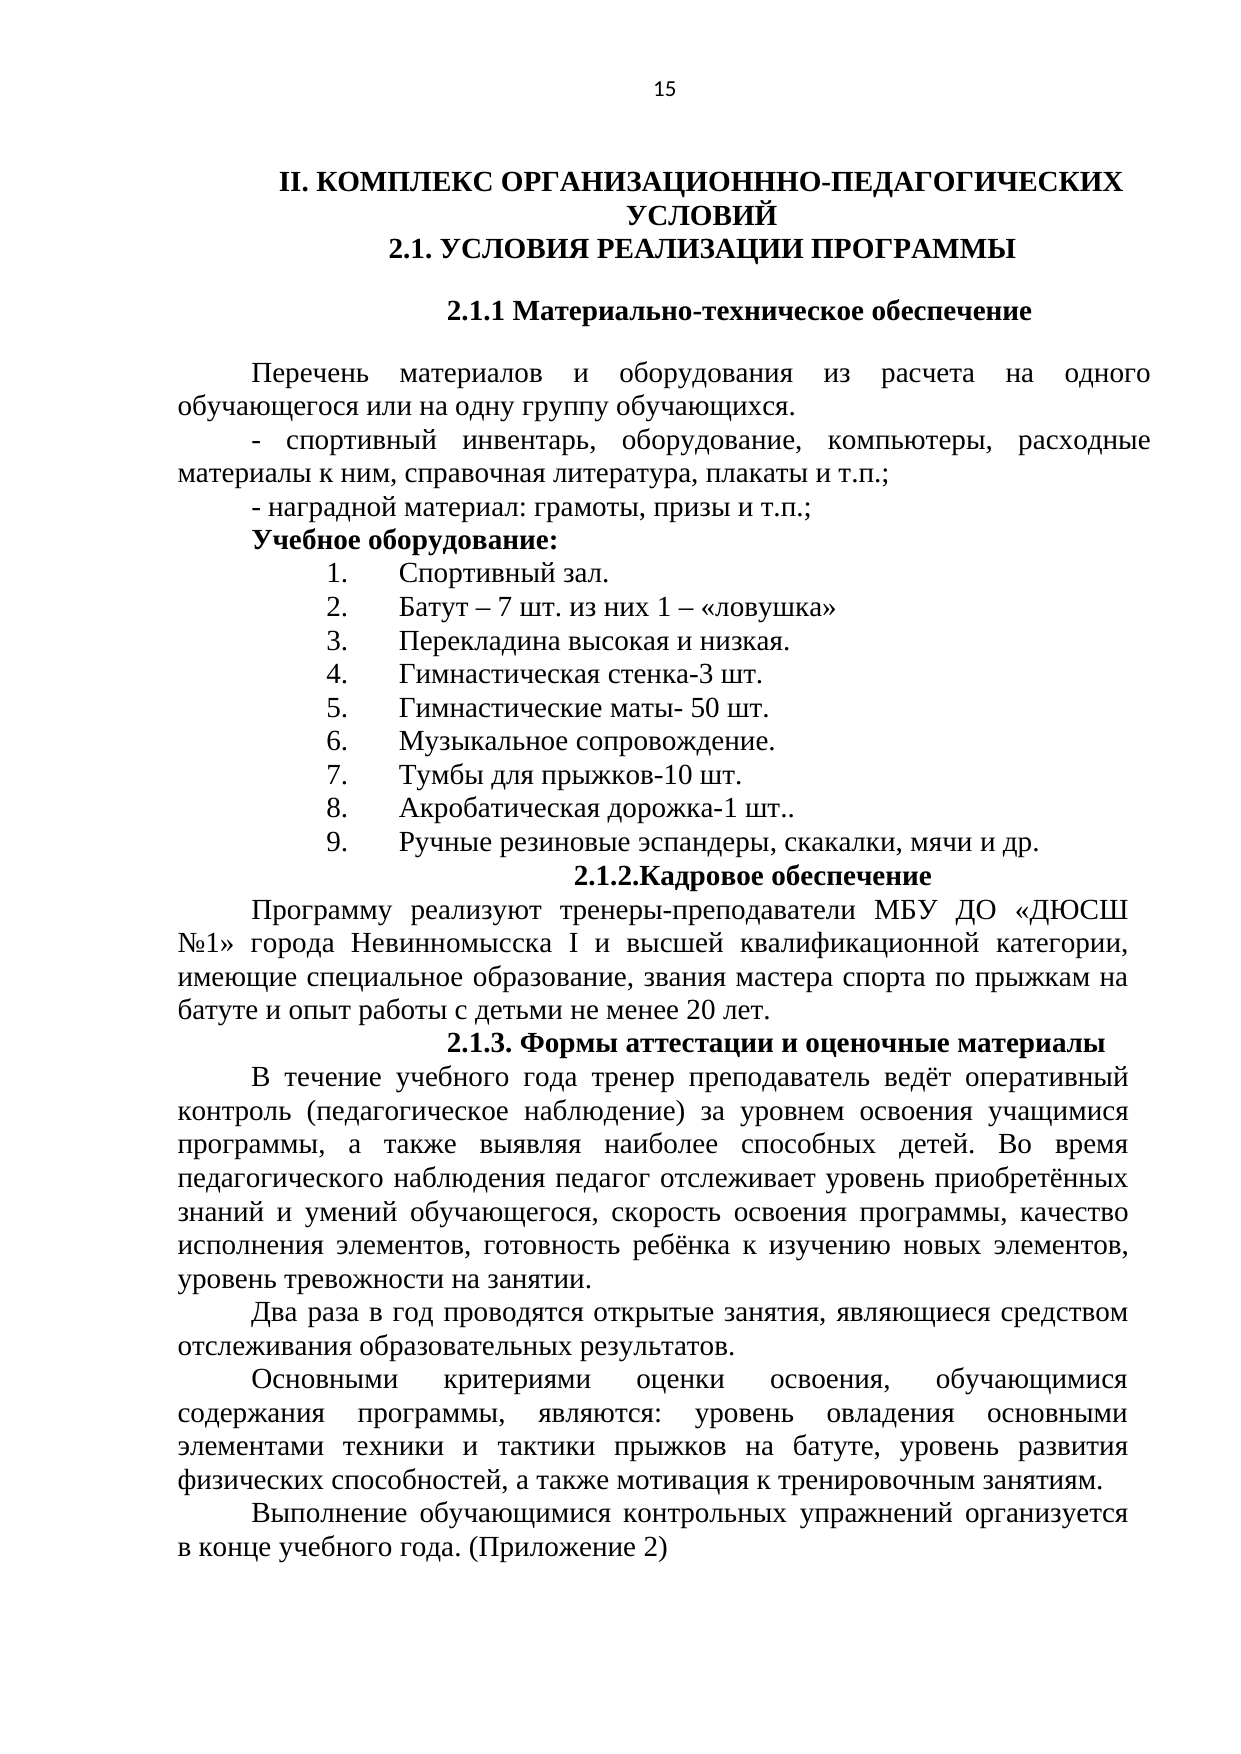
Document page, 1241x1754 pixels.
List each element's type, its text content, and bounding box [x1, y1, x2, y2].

list Гимнастическая стенка-3 шт. [300, 657, 1152, 690]
list Музыкальное сопровождение. [300, 724, 1152, 757]
list Спортивный зал. [300, 556, 1152, 590]
text Два раза в год проводятся открытые занятия, являющиеся средством отслеживания образовательных результатов. [177, 1294, 1129, 1361]
list Перекладина высокая и низкая. [300, 623, 1152, 657]
list Акробатическая дорожка-1 шт.. [300, 791, 1152, 825]
subtitle 2.1.3. Формы аттестации и оценочные материалы [447, 1026, 1152, 1059]
text Перечень материалов и оборудования из расчета на одного обучающегося или на одну группу обучающихся. [177, 355, 1152, 422]
subtitle 2.1.2.Кадровое обеспечение [573, 858, 1152, 892]
text 2.1.1 Материально-техническое обеспечение [327, 293, 1152, 355]
text - наградной материал: грамоты, призы и т.п.; [177, 489, 1152, 522]
list Ручные резиновые эспандеры, скакалки, мячи и др. [300, 825, 1152, 858]
text Учебное оборудование: [177, 522, 1152, 556]
text - спортивный инвентарь, оборудование, компьютеры, расходные материалы к ним, справочная литература, плакаты и т.п.; [177, 422, 1152, 489]
text Выполнение обучающимися контрольных упражнений организуется в конце учебного года. (Приложение 2) [177, 1496, 1128, 1563]
text Основными критериями оценки освоения, обучающимися содержания программы, являются: уровень овладения основными элементами техники и тактики прыжков на батуте, уровень развития физических способностей, а также мотивация к тренировочным занятиям. [177, 1361, 1128, 1496]
text В течение учебного года тренер преподаватель ведёт оперативный контроль (педагогическое наблюдение) за уровнем освоения учащимися программы, а также выявляя наиболее способных детей. Во время педагогического наблюдения педагог отслеживает уровень приобретённых знаний и умений обучающегося, скорость освоения программы, качество исполнения элементов, готовность ребёнка к изучению новых элементов, уровень тревожности на занятии. [177, 1059, 1128, 1294]
list Тумбы для прыжков-10 шт. [300, 757, 1152, 791]
text 2.1. УСЛОВИЯ РЕАЛИЗАЦИИ ПРОГРАММЫ [252, 232, 1152, 293]
list Батут – 7 шт. из них 1 – «ловушка» [300, 590, 1152, 623]
text Программу реализуют тренеры-преподаватели МБУ ДО «ДЮСШ №1» города Невинномысска I и высшей квалификационной категории, имеющие специальное образование, звания мастера спорта по прыжкам на батуте и опыт работы с детьми не менее 20 лет. [177, 892, 1128, 1026]
list Гимнастические маты- 50 шт. [300, 690, 1152, 724]
text II. КОМПЛЕКС ОРГАНИЗАЦИОНННО-ПЕДАГОГИЧЕСКИХ УСЛОВИЙ [251, 164, 1152, 232]
